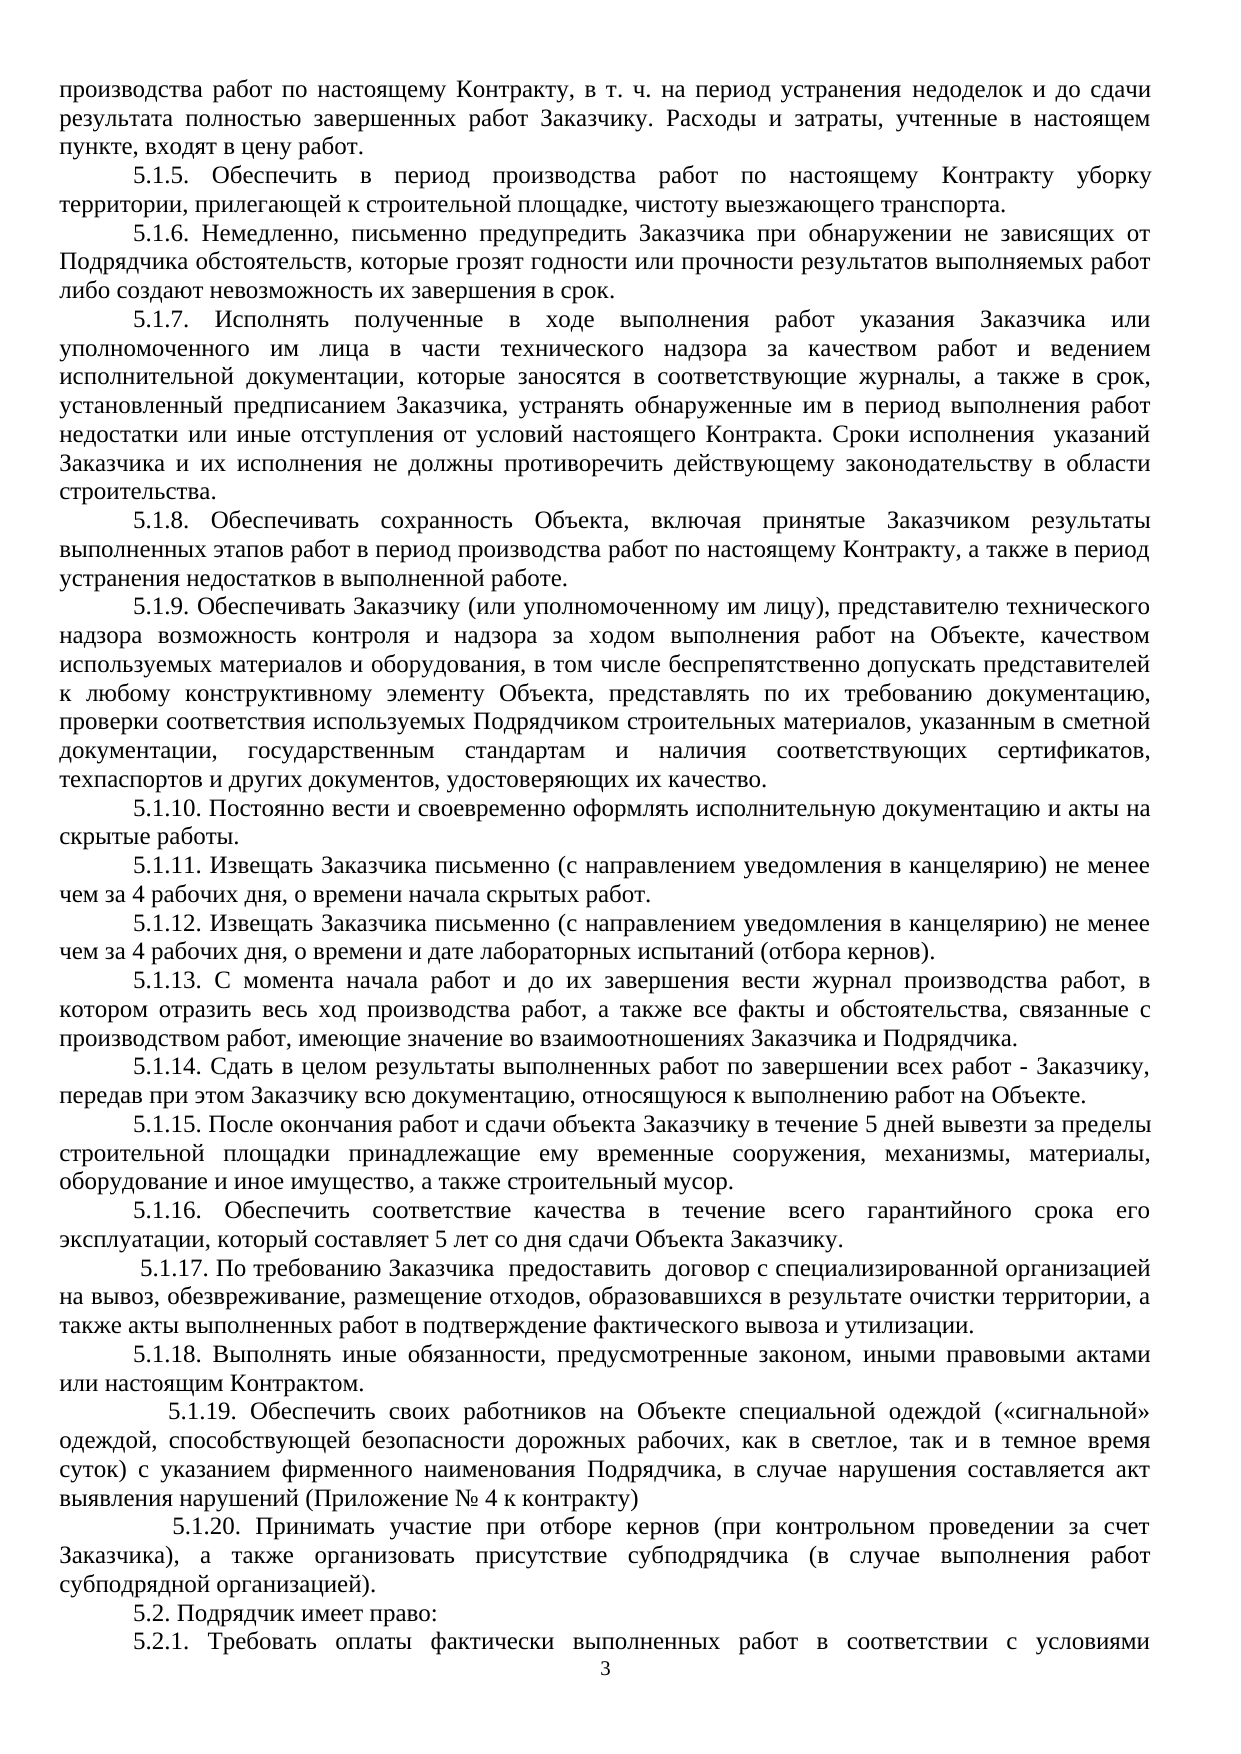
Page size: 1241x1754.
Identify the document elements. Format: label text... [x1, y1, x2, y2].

text 5.1.16. Обеспечить соответствие качества в течение всего гарантийного срока его эксплуатации, который составляет 5 лет со дня сдачи Объекта Заказчику. [59, 1195, 1152, 1253]
text 5.1.12. Извещать Заказчика письменно (с направлением уведомления в канцелярию) не менее чем за 4 рабочих дня, о времени и дате лабораторных испытаний (отбора кернов). [59, 908, 1152, 965]
text 5.1.9. Обеспечивать Заказчику (или уполномоченному им лицу), представителю технического надзора возможность контроля и надзора за ходом выполнения работ на Объекте, качеством используемых материалов и оборудования, в том числе беспрепятственно допускать представителей к любому конструктивному элементу Объекта, представлять по их требованию документацию, проверки соответствия используемых Подрядчиком строительных материалов, указанным в сметной документации, государственным стандартам и наличия соответствующих сертификатов, техпаспортов и других документов, удостоверяющих их качество. [59, 591, 1152, 793]
text 5.1.14. Сдать в целом результаты выполненных работ по завершении всех работ - Заказчику, передав при этом Заказчику всю документацию, относящуюся к выполнению работ на Объекте. [59, 1051, 1152, 1109]
text 5.1.7. Исполнять полученные в ходе выполнения работ указания Заказчика или уполномоченного им лица в части технического надзора за качеством работ и ведением исполнительной документации, которые заносятся в соответствующие журналы, а также в срок, установленный предписанием Заказчика, устранять обнаруженные им в период выполнения работ недостатки или иные отступления от условий настоящего Контракта. Сроки исполнения указаний Заказчика и их исполнения не должны противоречить действующему законодательству в области строительства. [59, 304, 1152, 505]
text 5.1.19. Обеспечить своих работников на Объекте специальной одеждой («сигнальной» одеждой, способствующей безопасности дорожных рабочих, как в светлое, так и в темное время суток) с указанием фирменного наименования Подрядчика, в случае нарушения составляется акт выявления нарушений (Приложение № 4 к контракту) [59, 1396, 1152, 1511]
text 5.1.20. Принимать участие при отборе кернов (при контрольном проведении за счет Заказчика), а также организовать присутствие субподрядчика (в случае выполнения работ субподрядной организацией). [59, 1511, 1152, 1598]
text 5.1.18. Выполнять иные обязанности, предусмотренные законом, иными правовыми актами или настоящим Контрактом. [59, 1339, 1152, 1396]
text 5.2. Подрядчик имеет право: [59, 1598, 1152, 1626]
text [59, 74, 1152, 160]
text 5.1.17. По требованию Заказчика предоставить договор с специализированной организацией на вывоз, обезвреживание, размещение отходов, образовавшихся в результате очистки территории, а также акты выполненных работ в подтверждение фактического вывоза и утилизации. [59, 1253, 1152, 1339]
text 5.1.15. После окончания работ и сдачи объекта Заказчику в течение 5 дней вывезти за пределы строительной площадки принадлежащие ему временные сооружения, механизмы, материалы, оборудование и иное имущество, а также строительный мусор. [59, 1109, 1152, 1195]
text 5.1.8. Обеспечивать сохранность Объекта, включая принятые Заказчиком результаты выполненных этапов работ в период производства работ по настоящему Контракту, а также в период устранения недостатков в выполненной работе. [59, 505, 1152, 591]
text 5.1.11. Извещать Заказчика письменно (с направлением уведомления в канцелярию) не менее чем за 4 рабочих дня, о времени начала скрытых работ. [59, 850, 1152, 908]
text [59, 1626, 1152, 1655]
text 5.1.6. Немедленно, письменно предупредить Заказчика при обнаружении не зависящих от Подрядчика обстоятельств, которые грозят годности или прочности результатов выполняемых работ либо создают невозможность их завершения в срок. [59, 218, 1152, 304]
text 5.1.13. С момента начала работ и до их завершения вести журнал производства работ, в котором отразить весь ход производства работ, а также все факты и обстоятельства, связанные с производством работ, имеющие значение во взаимоотношениях Заказчика и Подрядчика. [59, 965, 1152, 1051]
text 5.1.5. Обеспечить в период производства работ по настоящему Контракту уборку территории, прилегающей к строительной площадке, чистоту выезжающего транспорта. [59, 160, 1152, 218]
text 5.1.10. Постоянно вести и своевременно оформлять исполнительную документацию и акты на скрытые работы. [59, 793, 1152, 850]
